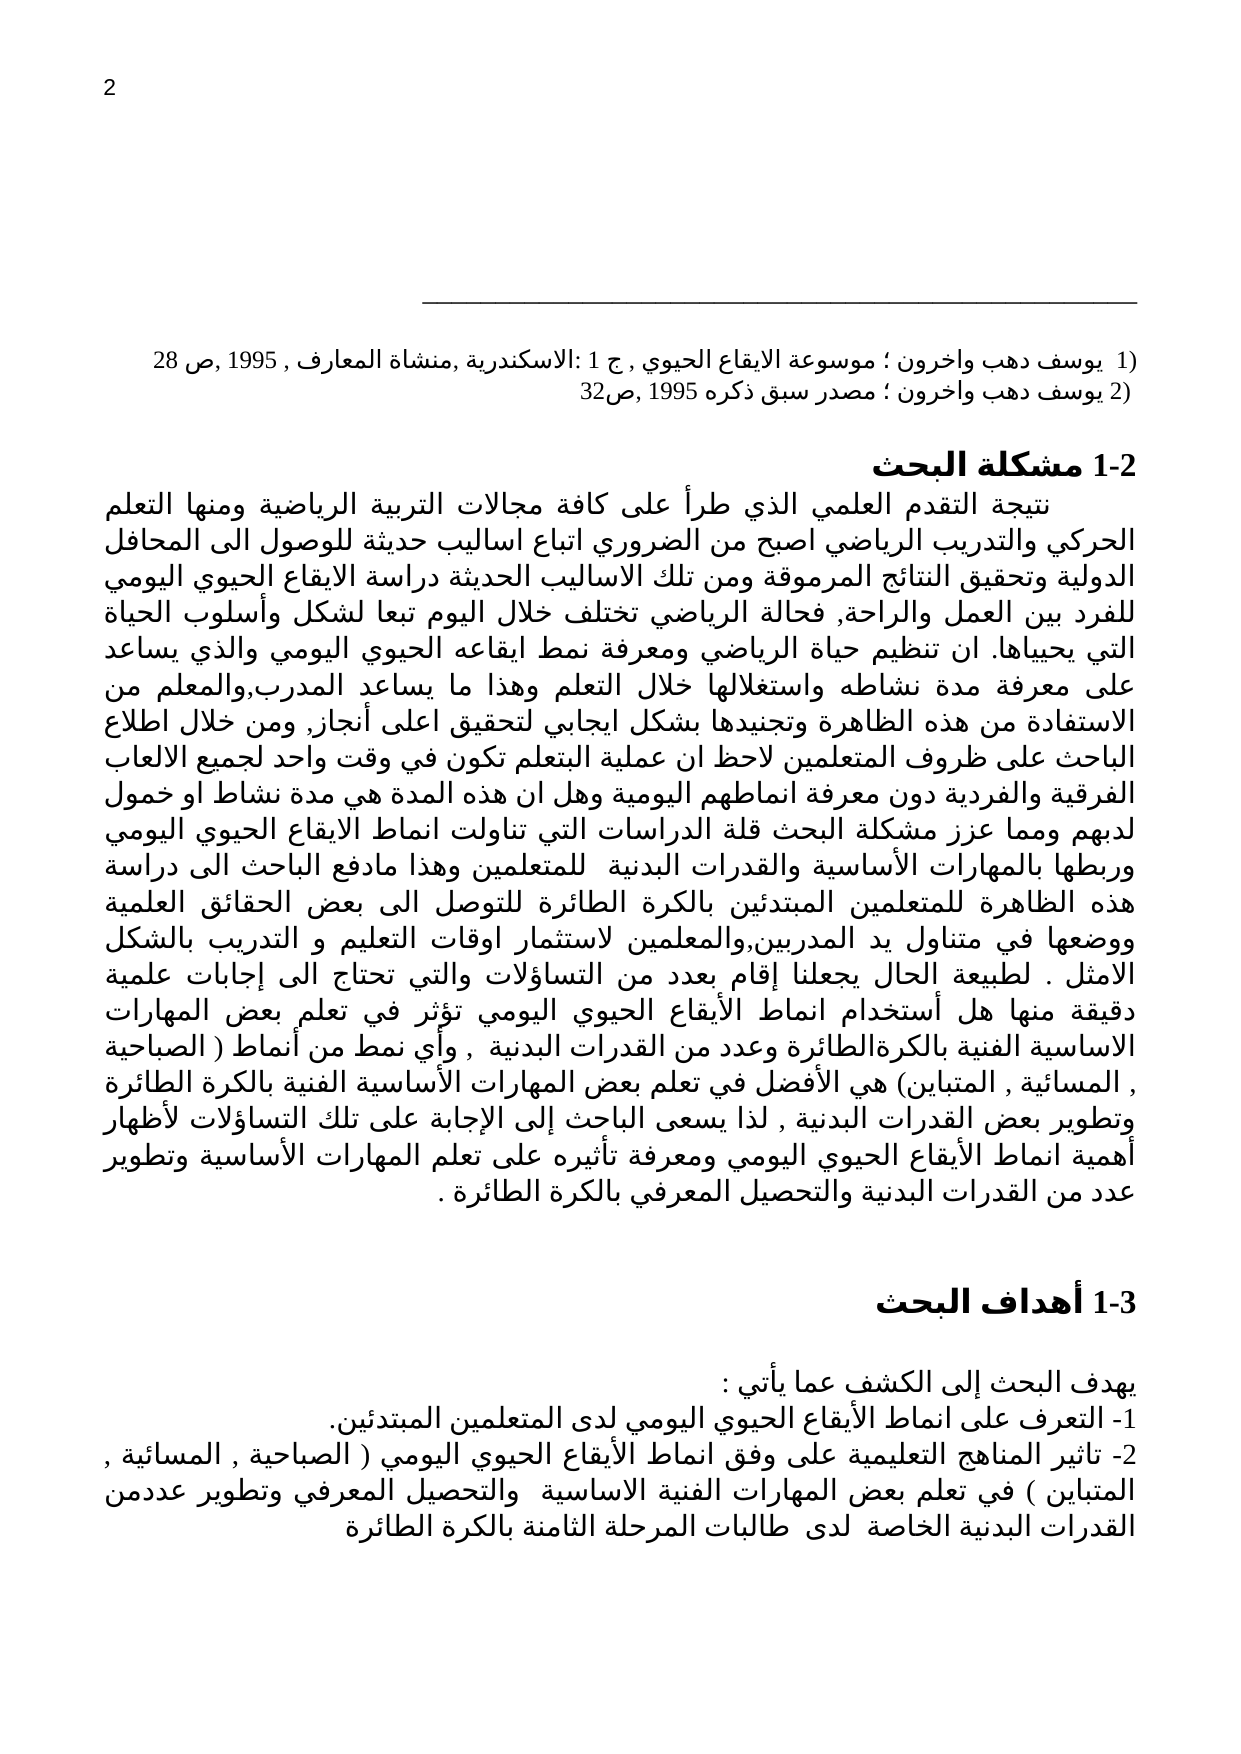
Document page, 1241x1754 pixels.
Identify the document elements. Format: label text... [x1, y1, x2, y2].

text _________________________________________________ [103, 273, 1137, 306]
text 2- تاثير المناهج التعليمية على وفق انماط الأيقاع الحيوي اليومي ( الصباحية , المسائية , المتباين ) في تعلم بعض المهارات الفنية الاساسية والتحصيل المعرفي وتطوير عددمن القدرات البدنية الخاصة لدى طالبات المرحلة الثامنة بالكرة الطائرة [103, 1437, 1137, 1543]
text يهدف البحث إلى الكشف عما يأتي : [103, 1365, 1137, 1398]
text 1-2 مشكلة البحث [103, 446, 1137, 484]
text نتيجة التقدم العلمي الذي طرأ على كافة مجالات التربية الرياضية ومنها التعلم الحركي والتدريب الرياضي اصبح من الضروري اتباع اساليب حديثة للوصول الى المحافل الدولية وتحقيق النتائج المرموقة ومن تلك الاساليب الحديثة دراسة الايقاع الحيوي اليومي للفرد بين العمل والراحة, فحالة الرياضي تختلف خلال اليوم تبعا لشكل وأسلوب الحياة التي يحيياها. ان تنظيم حياة الرياضي ومعرفة نمط ايقاعه الحيوي اليومي والذي يساعد على معرفة مدة نشاطه واستغلالها خلال التعلم وهذا ما يساعد المدرب,والمعلم من الاستفادة من هذه الظاهرة وتجنيدها بشكل ايجابي لتحقيق اعلى أنجاز, ومن خلال اطلاع الباحث على ظروف المتعلمين لاحظ ان عملية البتعلم تكون في وقت واحد لجميع الالعاب الفرقية والفردية دون معرفة انماطهم اليومية وهل ان هذه المدة هي مدة نشاط او خمول لدبهم ومما عزز مشكلة البحث قلة الدراسات التي تناولت انماط الايقاع الحيوي اليومي وربطها بالمهارات الأساسية والقدرات البدنية للمتعلمين وهذا مادفع الباحث الى دراسة هذه الظاهرة للمتعلمين المبتدئين بالكرة الطائرة للتوصل الى بعض الحقائق العلمية ووضعها في متناول يد المدربين,والمعلمين لاستثمار اوقات التعليم و التدريب بالشكل الامثل . لطبيعة الحال يجعلنا إقام بعدد من التساؤلات والتي تحتاج الى إجابات علمية دقيقة منها هل أستخدام انماط الأيقاع الحيوي اليومي تؤثر في تعلم بعض المهارات الاساسية الفنية بالكرةالطائرة وعدد من القدرات البدنية , وأي نمط من أنماط ( الصباحية , المسائية , المتباين) هي الأفضل في تعلم بعض المهارات الأساسية الفنية بالكرة الطائرة وتطوير بعض القدرات البدنية , لذا يسعى الباحث إلى الإجابة على تلك التساؤلات لأظهار أهمية انماط الأيقاع الحيوي اليومي ومعرفة تأثيره على تعلم المهارات الأساسية وتطوير عدد من القدرات البدنية والتحصيل المعرفي بالكرة الطائرة . [103, 487, 1137, 1207]
text 1-3 أهداف البحث [103, 1282, 1137, 1321]
text 1- التعرف على انماط الأيقاع الحيوي اليومي لدى المتعلمين المبتدئين. [103, 1401, 1137, 1435]
text (2 يوسف دهب واخرون ؛ مصدر سبق ذكره 1995 ,ص32 [103, 376, 1137, 405]
text (1 يوسف دهب واخرون ؛ موسوعة الايقاع الحيوي , ج 1 :الاسكندرية ,منشاة المعارف , 1995 ,ص 28 [103, 345, 1137, 374]
